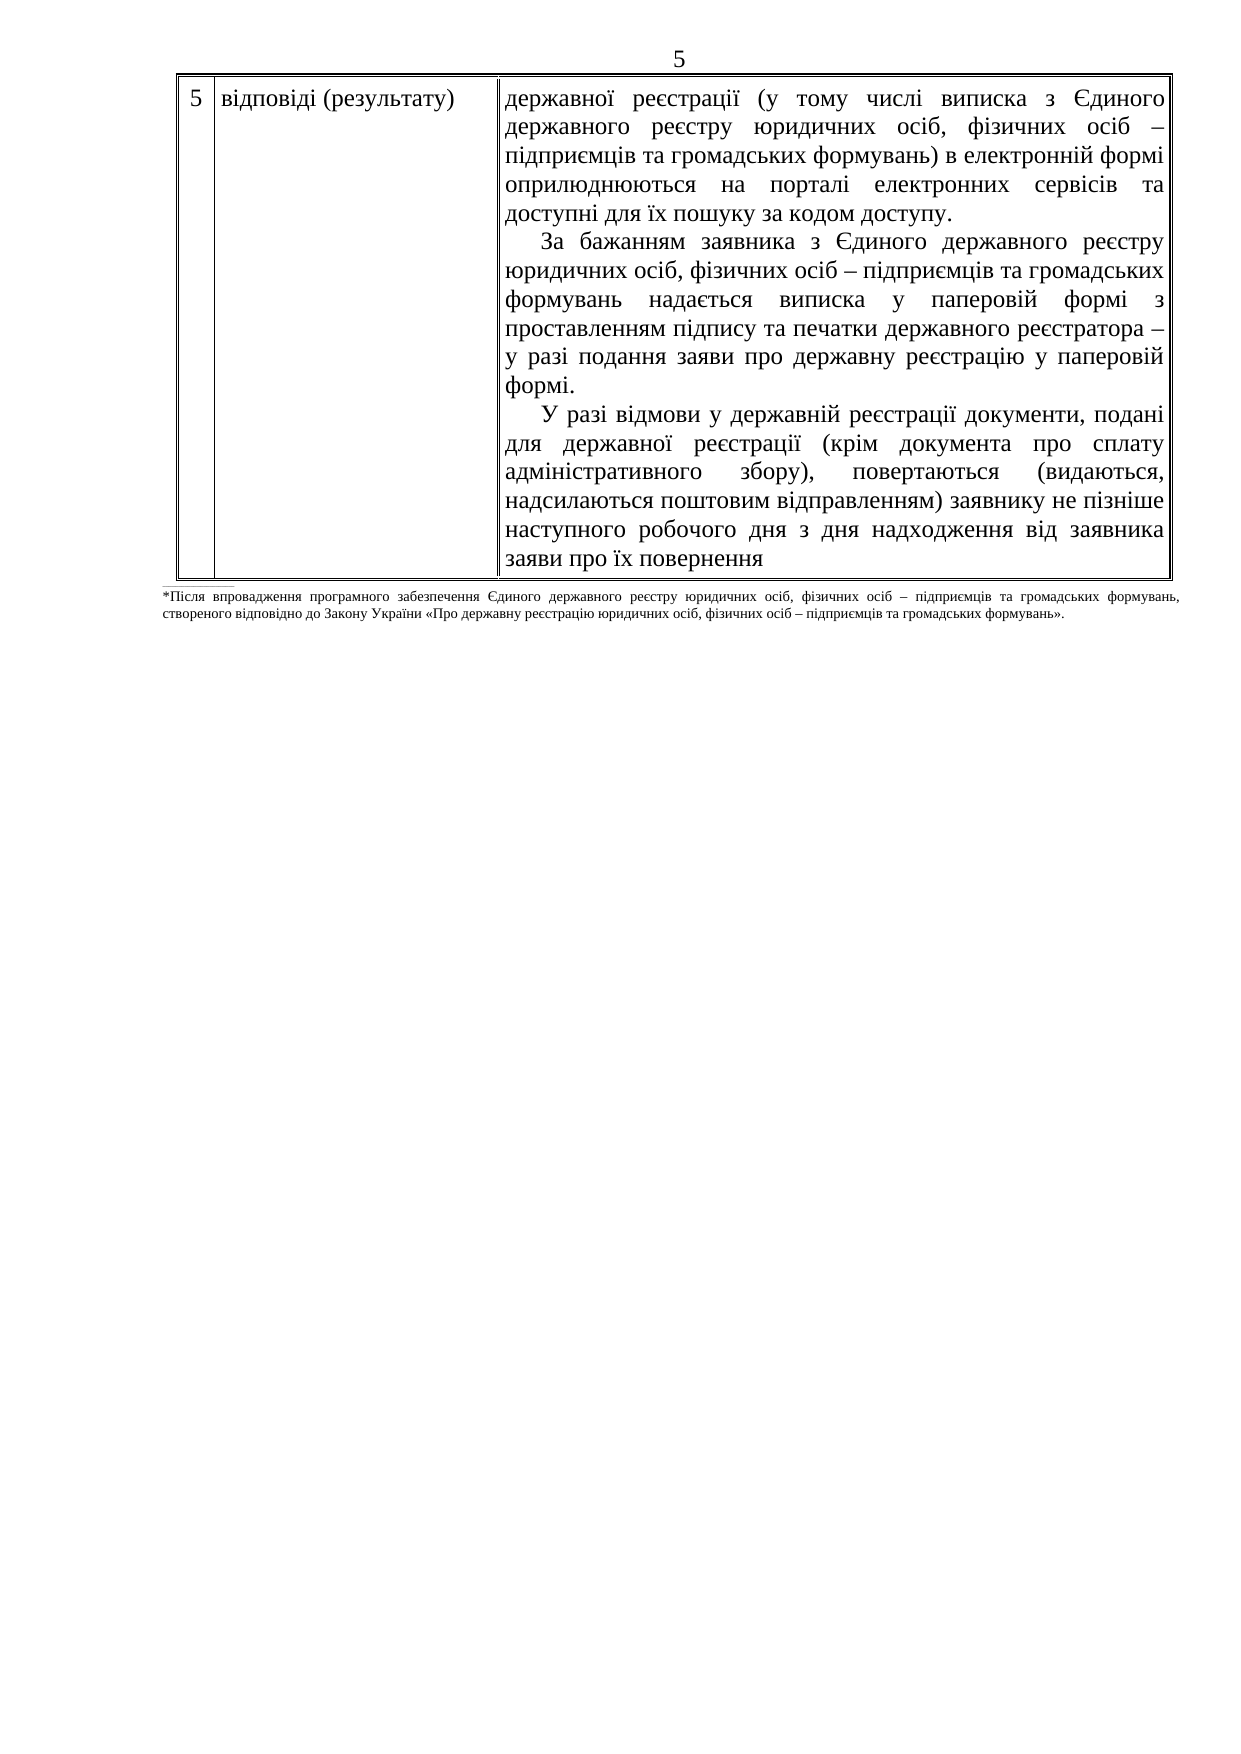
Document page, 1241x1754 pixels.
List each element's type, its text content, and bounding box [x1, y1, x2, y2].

table_cell 15 [179, 77, 214, 578]
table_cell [215, 77, 499, 578]
text *Після впровадження програмного забезпечення Єдиного державного реєстру юридичних осіб, фізичних осіб – підприємців та громадських формувань, створеного відповідно до Закону України «Про державну реєстрацію юридичних осіб, фізичних осіб – підприємців та громадських формувань». [162, 588, 1181, 622]
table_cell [499, 77, 1169, 578]
